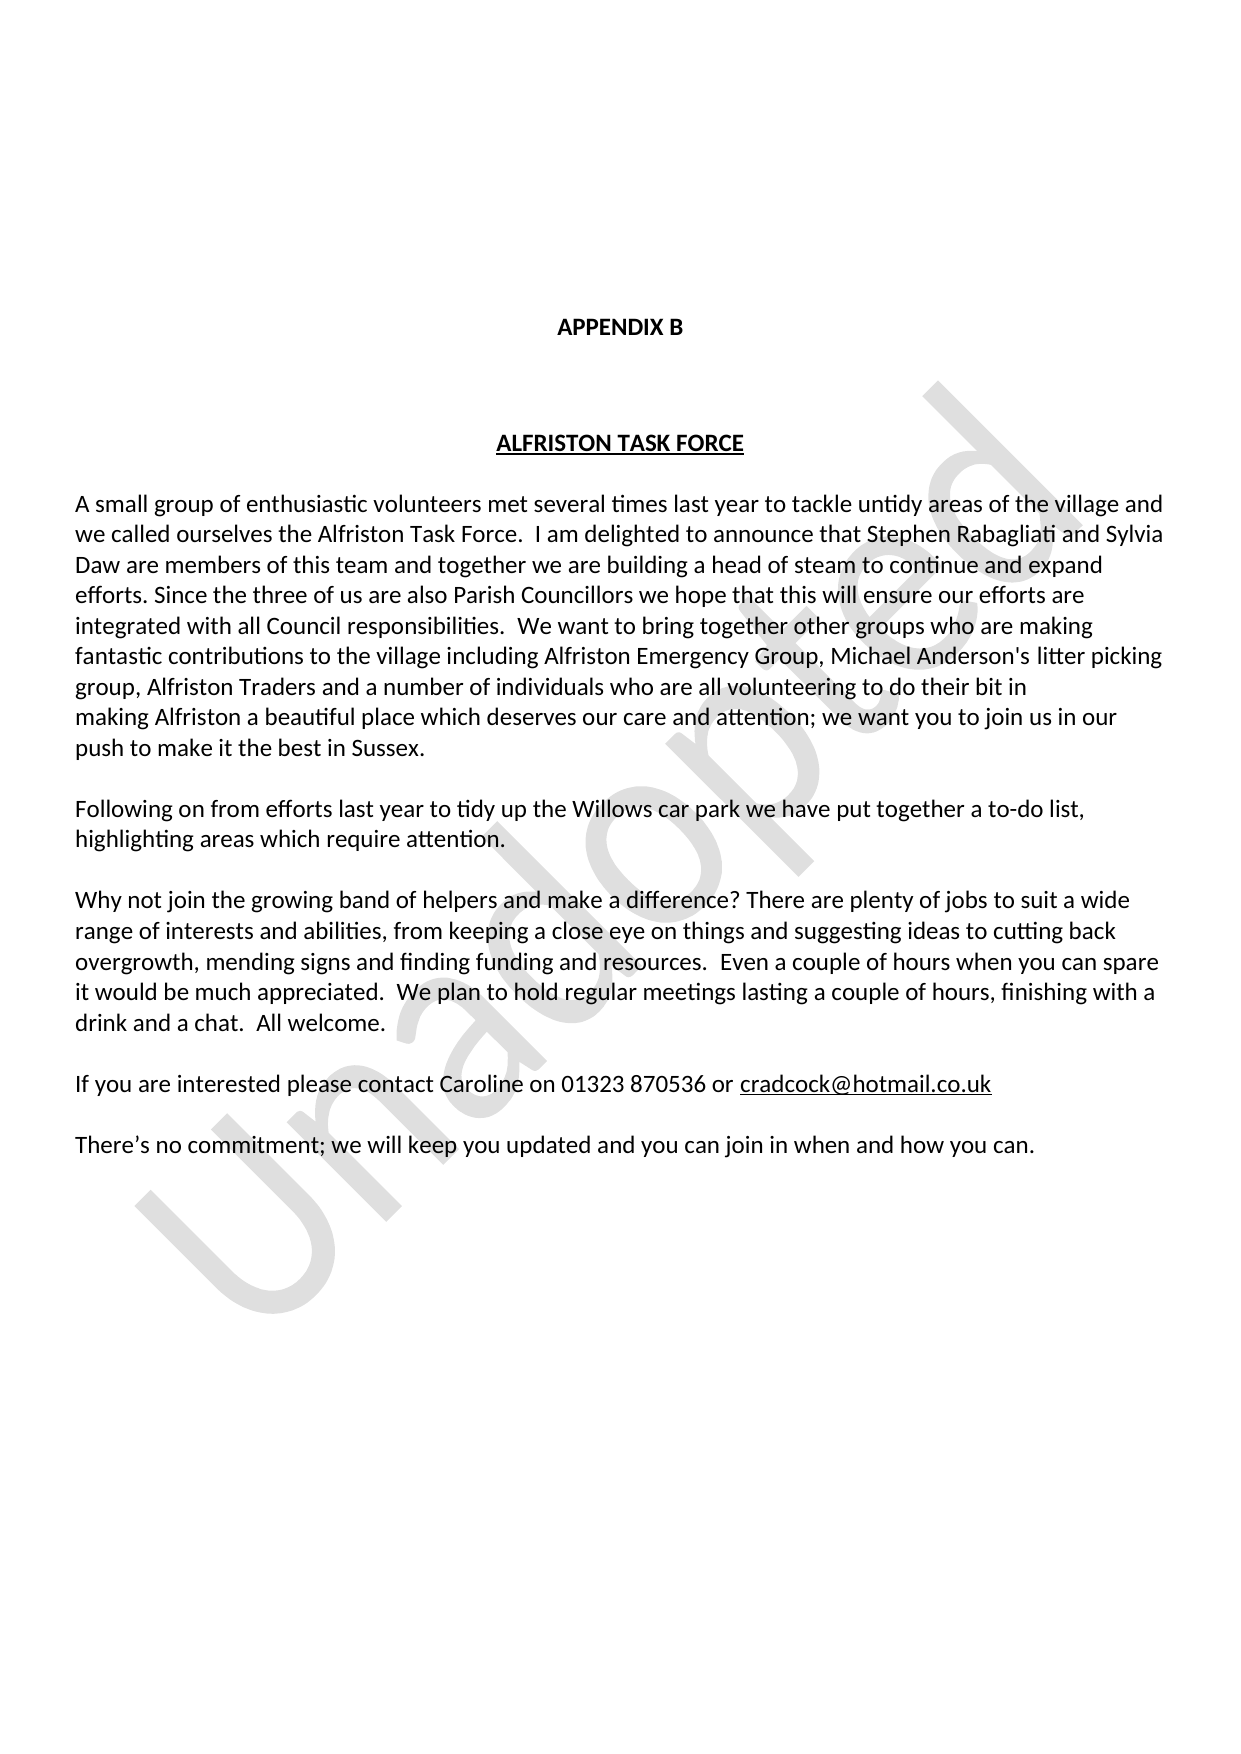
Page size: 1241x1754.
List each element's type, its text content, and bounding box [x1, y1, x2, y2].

text Following on from efforts last year to tidy up the Willows car park we have put together a to-do list, highlighting areas which require attention. [75, 793, 1165, 854]
text APPENDIX B [75, 312, 1165, 342]
text A small group of enthusiastic volunteers met several times last year to tackle untidy areas of the village and we called ourselves the Alfriston Task Force. I am delighted to announce that Stephen Rabagliati and Sylvia Daw are members of this team and together we are building a head of steam to continue and expand efforts. Since the three of us are also Parish Councillors we hope that this will ensure our efforts are integrated with all Council responsibilities. We want to bring together other groups who are making fantastic contributions to the village including Alfriston Emergency Group, Michael Anderson's litter picking group, Alfriston Traders and a number of individuals who are all volunteering to do their bit in making Alfriston a beautiful place which deserves our care and attention; we want you to join us in our push to make it the best in Sussex. [75, 488, 1165, 763]
text Why not join the growing band of helpers and make a difference? There are plenty of jobs to suit a wide range of interests and abilities, from keeping a close eye on things and suggesting ideas to cutting back overgrowth, mending signs and finding funding and resources. Even a couple of hours when you can spare it would be much appreciated. We plan to hold regular meetings lasting a couple of hours, finishing with a drink and a chat. All welcome. [75, 885, 1165, 1037]
text There’s no commitment; we will keep you updated and you can join in when and how you can. [75, 1129, 1165, 1159]
text If you are interested please contact Caroline on 01323 870536 or cradcock@hotmail.co.uk [75, 1068, 1165, 1098]
text ALFRISTON TASK FORCE [75, 427, 1165, 457]
